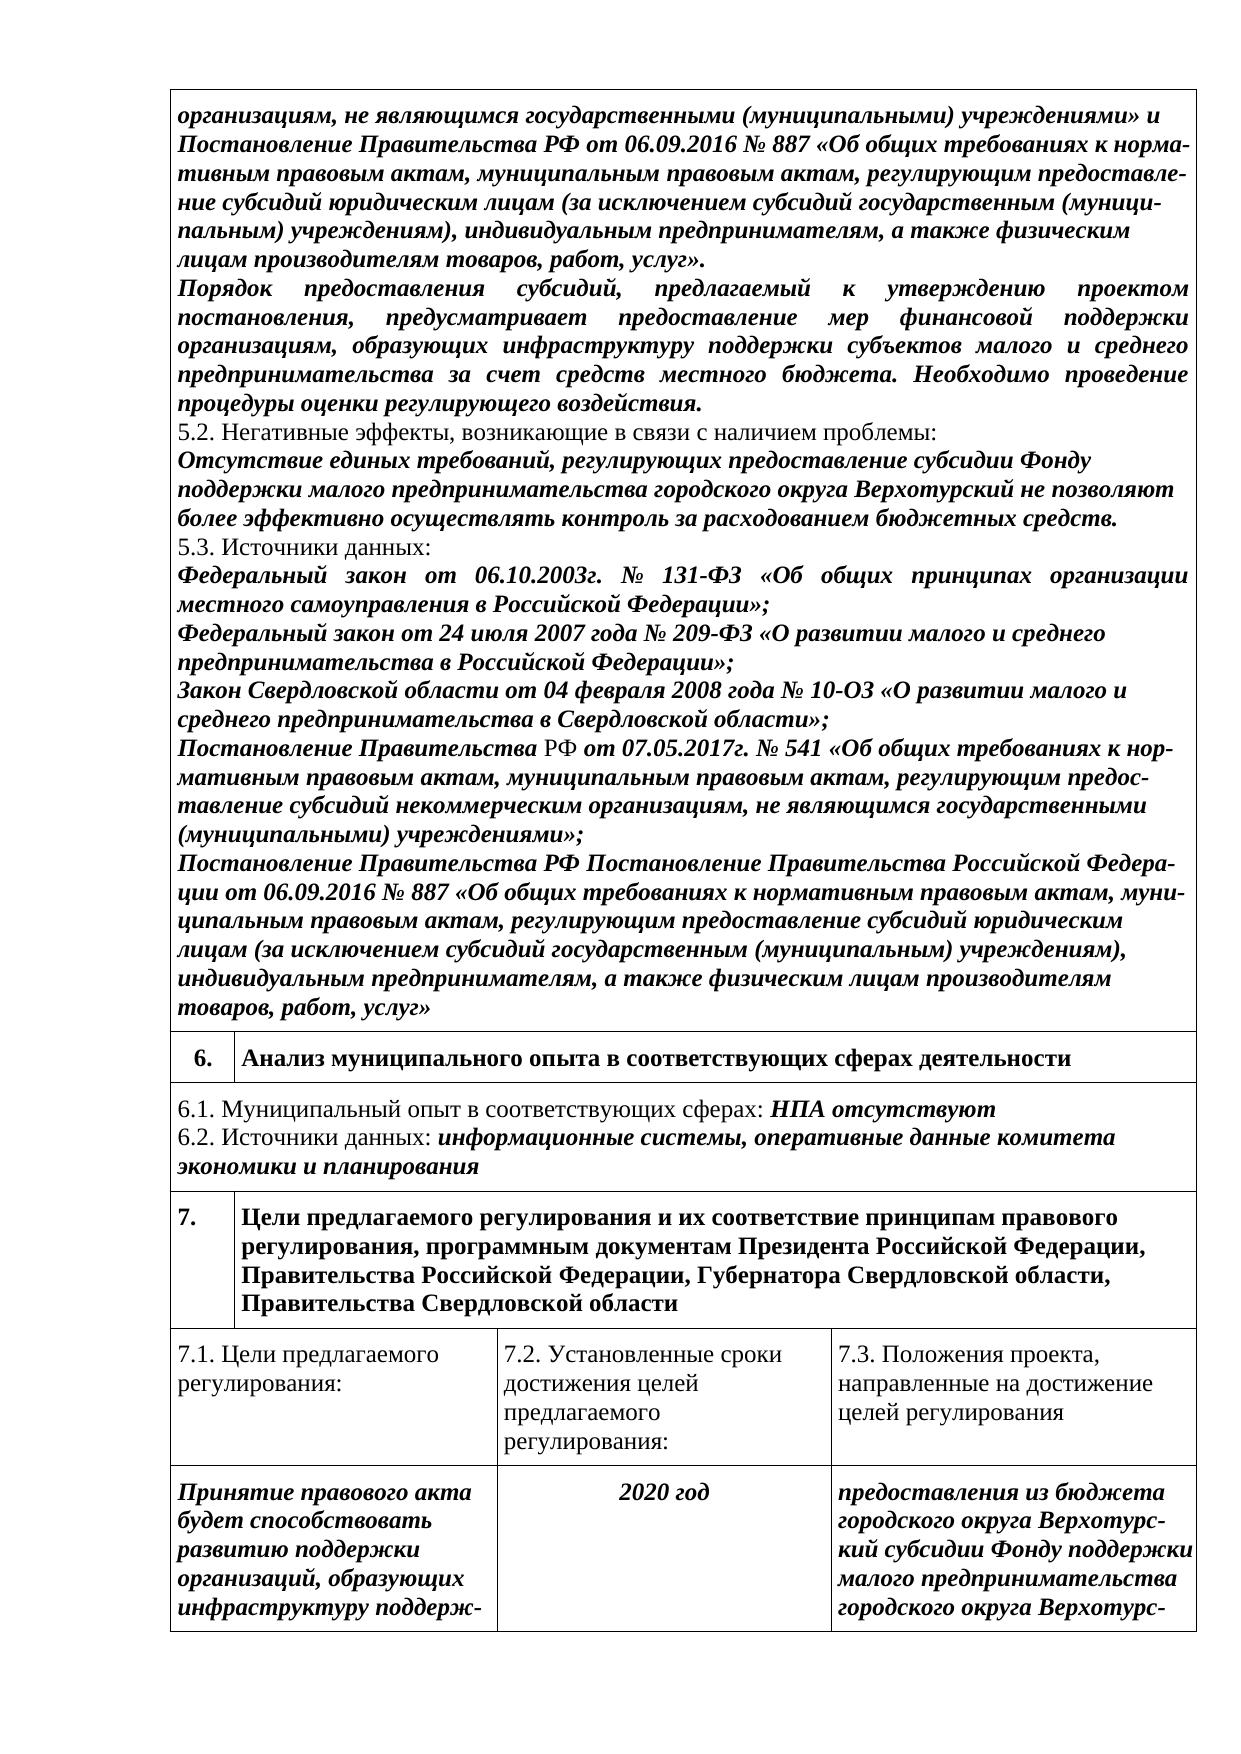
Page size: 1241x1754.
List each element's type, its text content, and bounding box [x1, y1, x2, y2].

table_cell 7. [171, 1192, 234, 1328]
table_cell Анализ муниципального опыта в соответствующих сферах деятельности [235, 1032, 1196, 1082]
table_cell 7.3. Положения проекта, направленные на достижение целей регулирования [832, 1329, 1196, 1465]
table_cell 6. [171, 1032, 234, 1082]
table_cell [832, 1466, 1196, 1631]
table_cell 6.1. Муниципальный опыт в соответствующих сферах: НПА отсутствуют 6.2. Источники данных: информационные системы, оперативные данные комитета экономики и планирования [171, 1083, 1196, 1191]
table_cell 7.1. Цели предлагаемого регулирования: [171, 1329, 497, 1465]
table_cell 2020 год [498, 1466, 831, 1631]
table_cell Цели предлагаемого регулирования и их соответствие принципам правового регулирования, программным документам Президента Российской Федерации, Правительства Российской Федерации, Губернатора Свердловской области, Правительства Свердловской области [235, 1192, 1196, 1328]
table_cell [171, 1466, 497, 1631]
table_cell 7.2. Установленные сроки достижения целей предлагаемого регулирования: [498, 1329, 831, 1465]
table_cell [171, 90, 1196, 1031]
